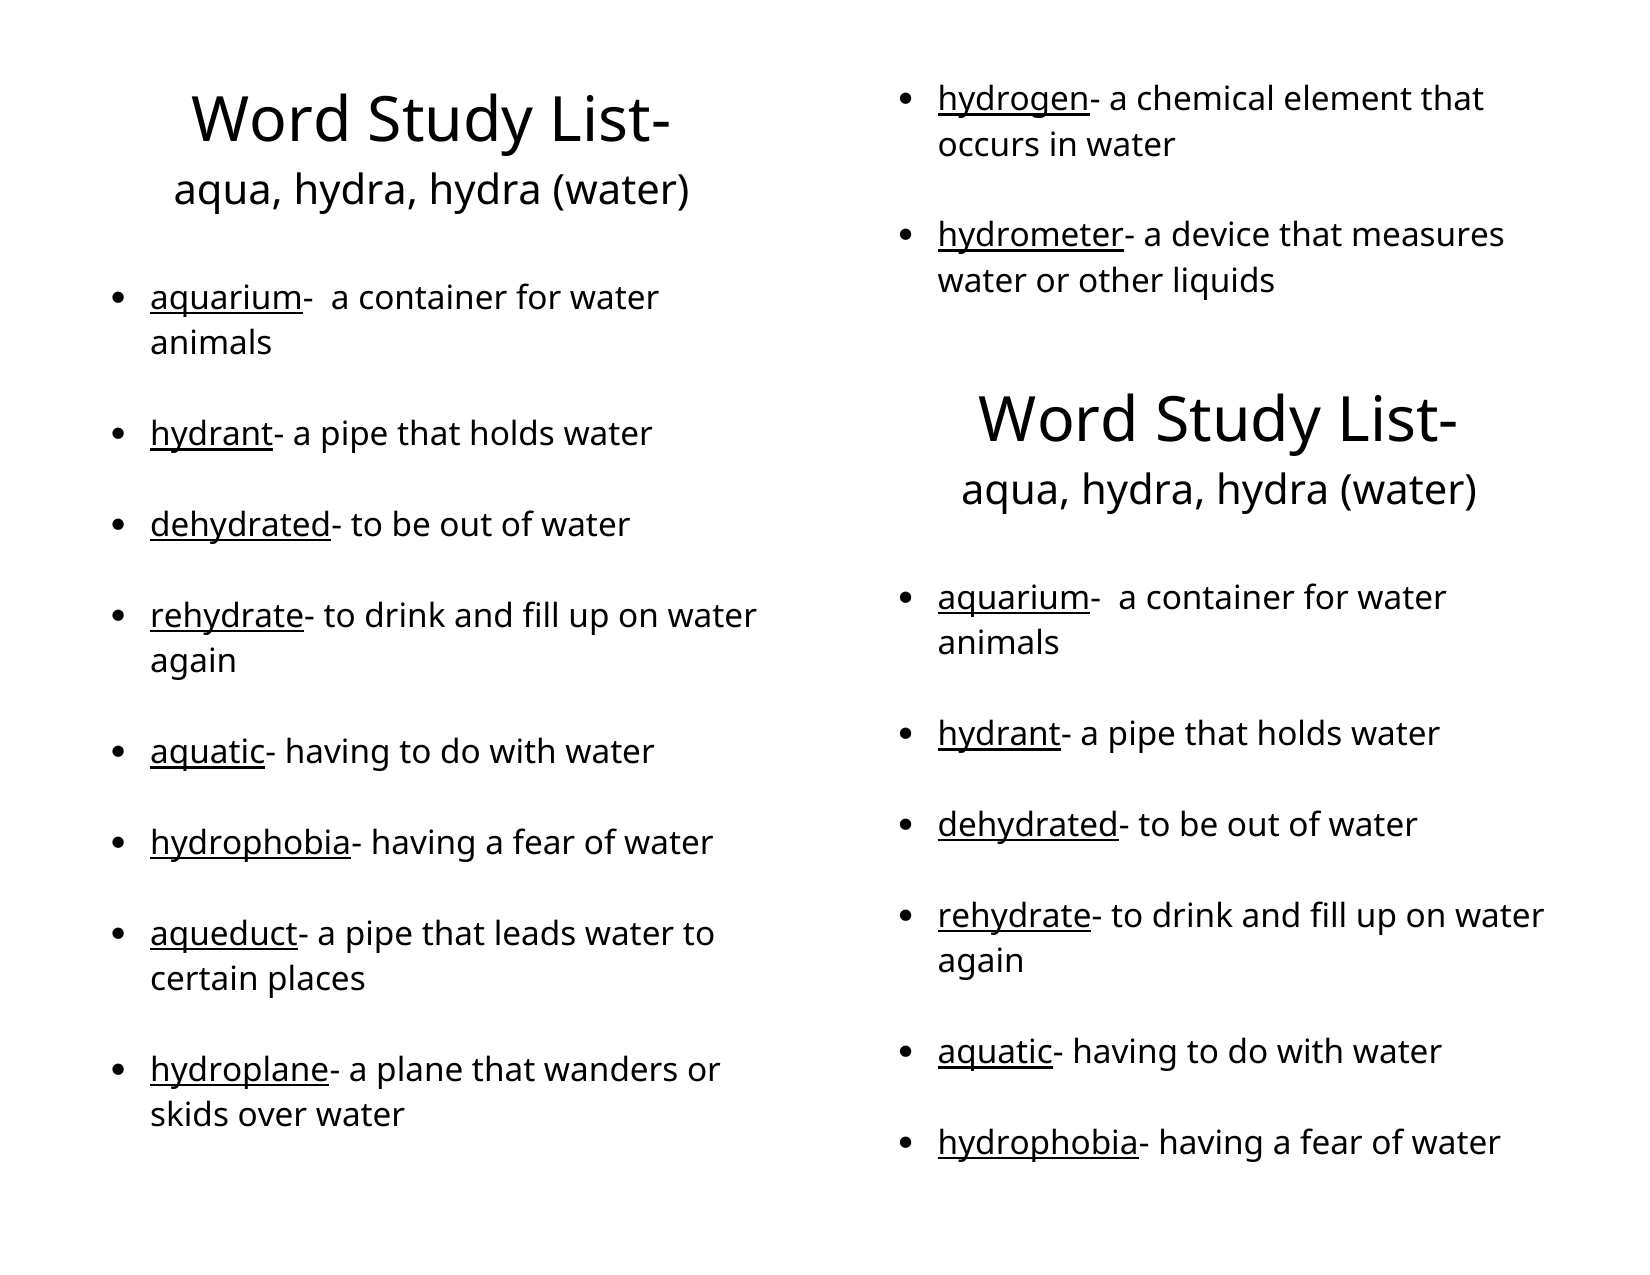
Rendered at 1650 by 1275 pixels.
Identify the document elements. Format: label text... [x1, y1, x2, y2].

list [112, 1046, 787, 1137]
list hydrant- a pipe that holds water [112, 410, 787, 455]
list aquarium- a container for water animals [900, 574, 1575, 664]
list rehydrate- to drink and fill up on water again [112, 592, 787, 682]
text aqua, hydra, hydra (water) [75, 160, 787, 217]
list hydrophobia- having a fear of water [900, 1119, 1575, 1164]
list hydrometer- a device that measures water or other liquids [900, 211, 1575, 302]
list dehydrated- to be out of water [900, 801, 1575, 846]
list aquatic- having to do with water [900, 1028, 1575, 1073]
text Word Study List- [75, 75, 787, 160]
list rehydrate- to drink and fill up on water again [900, 892, 1575, 982]
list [112, 909, 787, 1000]
text aqua, hydra, hydra (water) [862, 460, 1575, 517]
text Word Study List- [862, 375, 1575, 460]
list hydrogen- a chemical element that occurs in water [900, 75, 1575, 166]
list aquarium- a container for water animals [112, 274, 787, 364]
list hydrophobia- having a fear of water [112, 819, 787, 864]
list aquatic- having to do with water [112, 728, 787, 773]
list dehydrated- to be out of water [112, 501, 787, 546]
list hydrant- a pipe that holds water [900, 710, 1575, 755]
